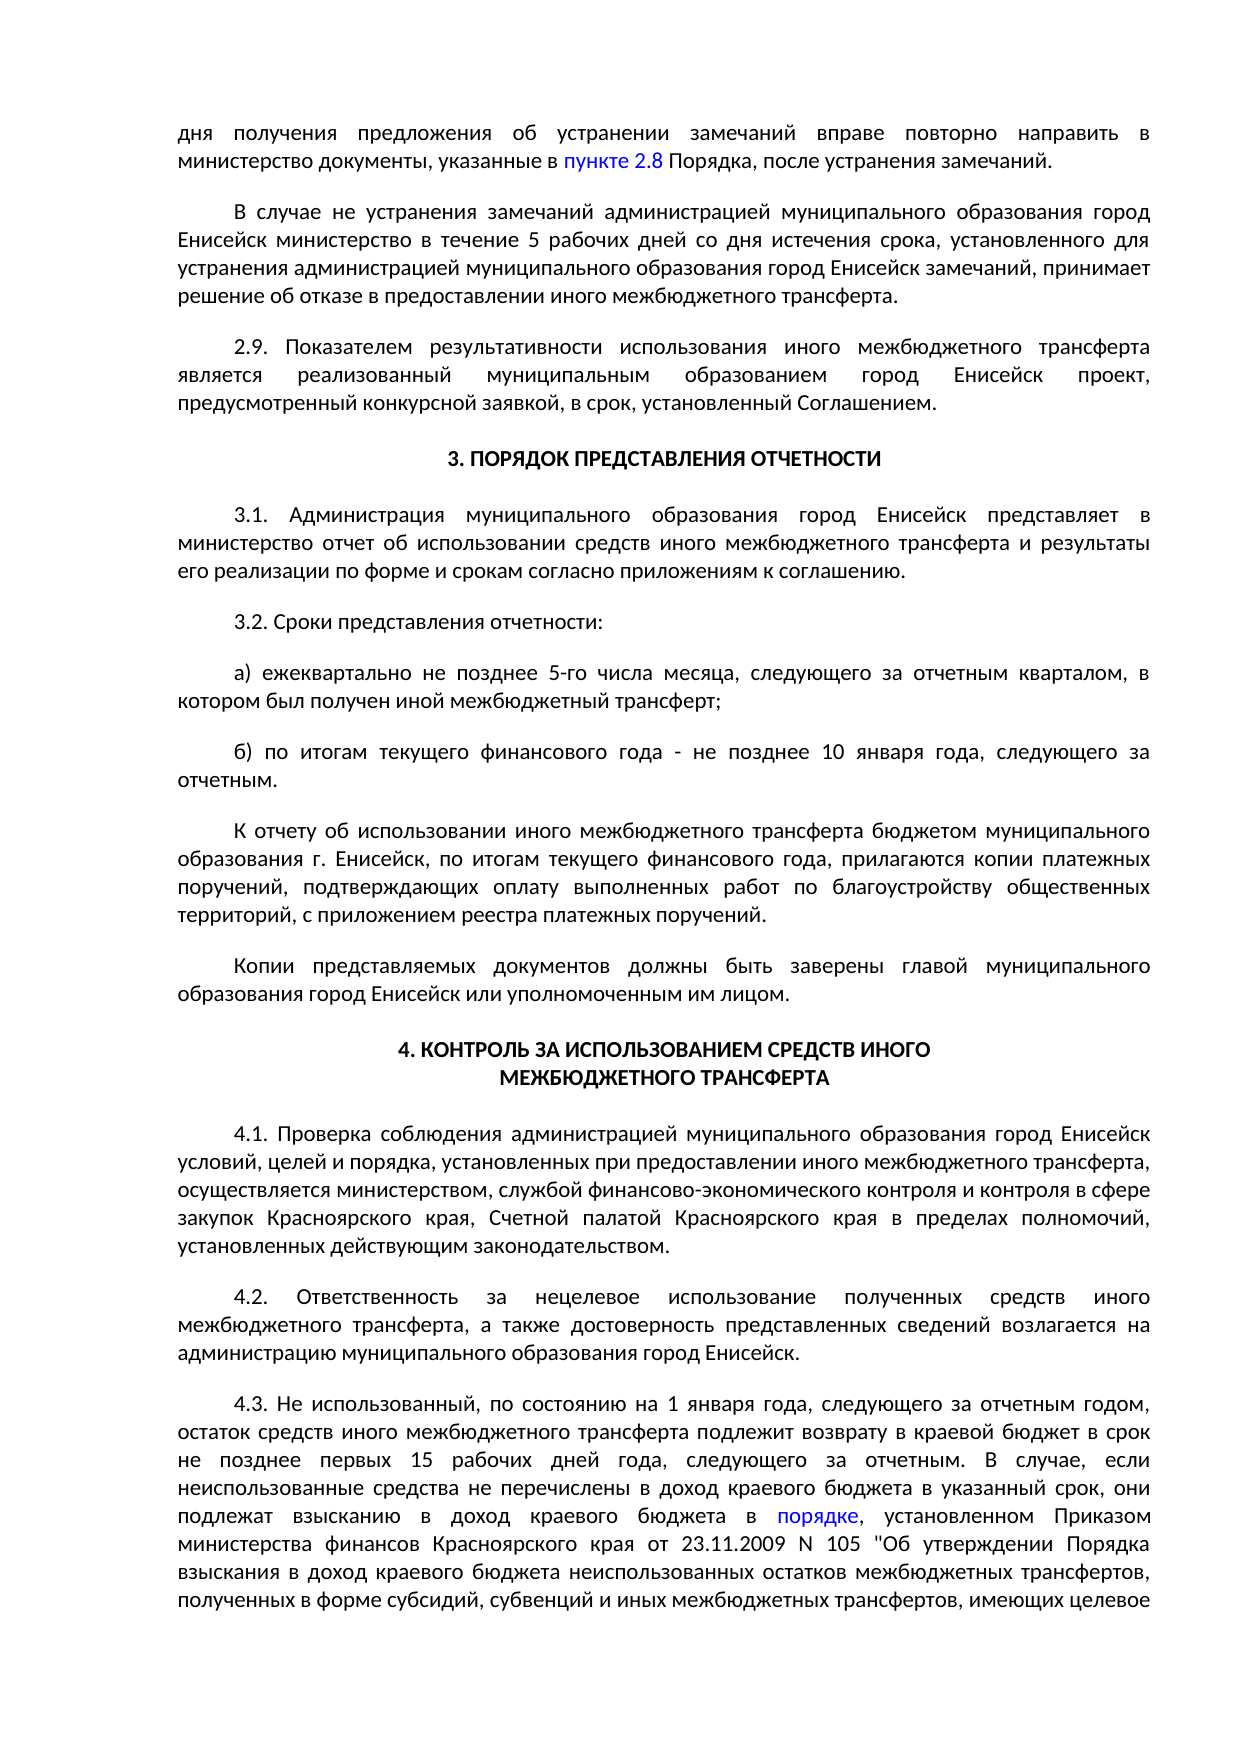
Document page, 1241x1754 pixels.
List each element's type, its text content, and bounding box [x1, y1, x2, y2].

title 3. ПОРЯДОК ПРЕДСТАВЛЕНИЯ ОТЧЕТНОСТИ [177, 444, 1152, 472]
text 3.2. Сроки представления отчетности: [177, 607, 1152, 635]
text Копии представляемых документов должны быть заверены главой муниципального образования город Енисейск или уполномоченным им лицом. [177, 951, 1152, 1007]
text 3.1. Администрация муниципального образования город Енисейск представляет в министерство отчет об использовании средств иного межбюджетного трансферта и результаты его реализации по форме и срокам согласно приложениям к соглашению. [177, 500, 1152, 584]
text 4.1. Проверка соблюдения администрацией муниципального образования город Енисейск условий, целей и порядка, установленных при предоставлении иного межбюджетного трансферта, осуществляется министерством, службой финансово-экономического контроля и контроля в сфере закупок Красноярского края, Счетной палатой Красноярского края в пределах полномочий, установленных действующим законодательством. [177, 1119, 1152, 1259]
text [177, 118, 1152, 174]
text 4.2. Ответственность за нецелевое использование полученных средств иного межбюджетного трансферта, а также достоверность представленных сведений возлагается на администрацию муниципального образования город Енисейск. [177, 1282, 1152, 1366]
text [177, 1389, 1152, 1613]
text а) ежеквартально не позднее 5-го числа месяца, следующего за отчетным кварталом, в котором был получен иной межбюджетный трансферт; [177, 658, 1152, 714]
title 4. КОНТРОЛЬ ЗА ИСПОЛЬЗОВАНИЕМ СРЕДСТВ ИНОГО [177, 1035, 1152, 1063]
text В случае не устранения замечаний администрацией муниципального образования город Енисейск министерство в течение 5 рабочих дней со дня истечения срока, установленного для устранения администрацией муниципального образования город Енисейск замечаний, принимает решение об отказе в предоставлении иного межбюджетного трансферта. [177, 197, 1152, 309]
text К отчету об использовании иного межбюджетного трансферта бюджетом муниципального образования г. Енисейск, по итогам текущего финансового года, прилагаются копии платежных поручений, подтверждающих оплату выполненных работ по благоустройству общественных территорий, с приложением реестра платежных поручений. [177, 816, 1152, 928]
text б) по итогам текущего финансового года - не позднее 10 января года, следующего за отчетным. [177, 737, 1152, 793]
text 2.9. Показателем результативности использования иного межбюджетного трансферта является реализованный муниципальным образованием город Енисейск проект, предусмотренный конкурсной заявкой, в срок, установленный Соглашением. [177, 332, 1152, 416]
title МЕЖБЮДЖЕТНОГО ТРАНСФЕРТА [177, 1063, 1152, 1091]
